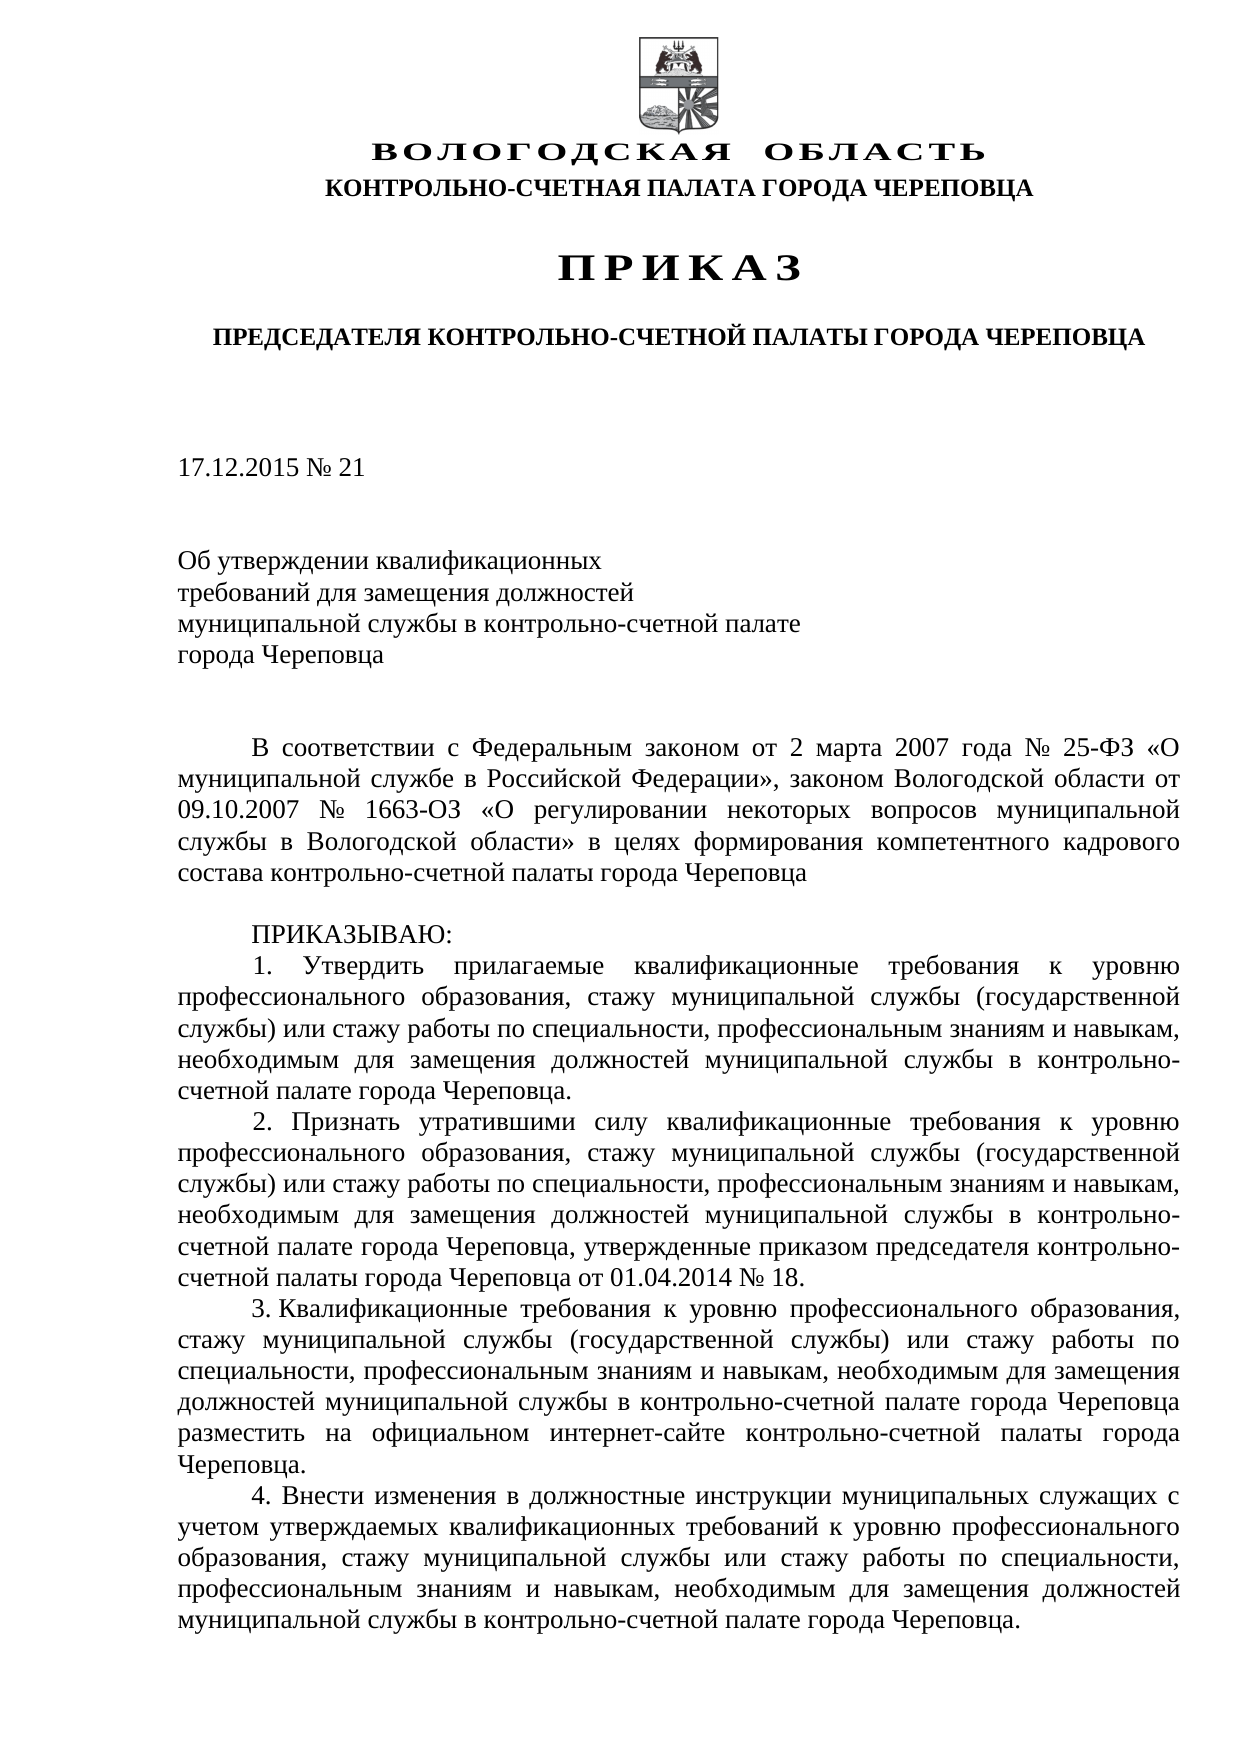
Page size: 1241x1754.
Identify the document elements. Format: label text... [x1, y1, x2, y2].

text 3. Квалификационные требования к уровню профессионального образования, стажу муниципальной службы (государственной службы) или стажу работы по специальности, профессиональным знаниям и навыкам, необходимым для замещения должностей муниципальной службы в контрольно-счетной палате города Череповца разместить на официальном интернет-сайте контрольно-счетной палаты города Череповца. [177, 1292, 1181, 1479]
text 2. Признать утратившими силу квалификационные требования к уровню профессионального образования, стажу муниципальной службы (государственной службы) или стажу работы по специальности, профессиональным знаниям и навыкам, необходимым для замещения должностей муниципальной службы в контрольно-счетной палате города Череповца, утвержденные приказом председателя контрольно-счетной палаты города Череповца от 01.04.2014 № 18. [177, 1105, 1181, 1292]
subtitle ВОЛОГОДСКАЯ ОБЛАСТЬ [177, 137, 1181, 166]
text требований для замещения должностей [177, 576, 1181, 607]
text муниципальной службы в контрольно-счетной палате [177, 607, 1181, 638]
text 4. Внести изменения в должностные инструкции муниципальных служащих с учетом утверждаемых квалификационных требований к уровню профессионального образования, стажу муниципальной службы или стажу работы по специальности, профессиональным знаниям и навыкам, необходимым для замещения должностей муниципальной службы в контрольно-счетной палате города Череповца. [177, 1479, 1181, 1634]
text 1. Утвердить прилагаемые квалификационные требования к уровню профессионального образования, стажу муниципальной службы (государственной службы) или стажу работы по специальности, профессиональным знаниям и навыкам, необходимым для замещения должностей муниципальной службы в контрольно-счетной палате города Череповца. [177, 949, 1181, 1105]
text ПРИКАЗ [177, 245, 1181, 288]
text Об утверждении квалификационных [177, 544, 1181, 576]
text города Череповца [177, 638, 1181, 669]
text 17.12.2015 № 21 [177, 451, 1181, 482]
text КОНТРОЛЬНО-СЧЕТНАЯ ПАЛАТА ГОРОДА ЧЕРЕПОВЦА [177, 173, 1181, 202]
text ПРЕДСЕДАТЕЛЯ КОНТРОЛЬНО-СЧЕТНОЙ ПАЛАТЫ ГОРОДА ЧЕРЕПОВЦА [177, 322, 1181, 350]
text ПРИКАЗЫВАЮ: [177, 918, 1181, 949]
text В соответствии с Федеральным законом от 2 марта 2007 года № 25-ФЗ «О муниципальной службе в Российской Федерации», законом Вологодской области от 09.10.2007 № 1663-ОЗ «О регулировании некоторых вопросов муниципальной службы в Вологодской области» в целях формирования компетентного кадрового состава контрольно-счетной палаты города Череповца [177, 731, 1181, 887]
